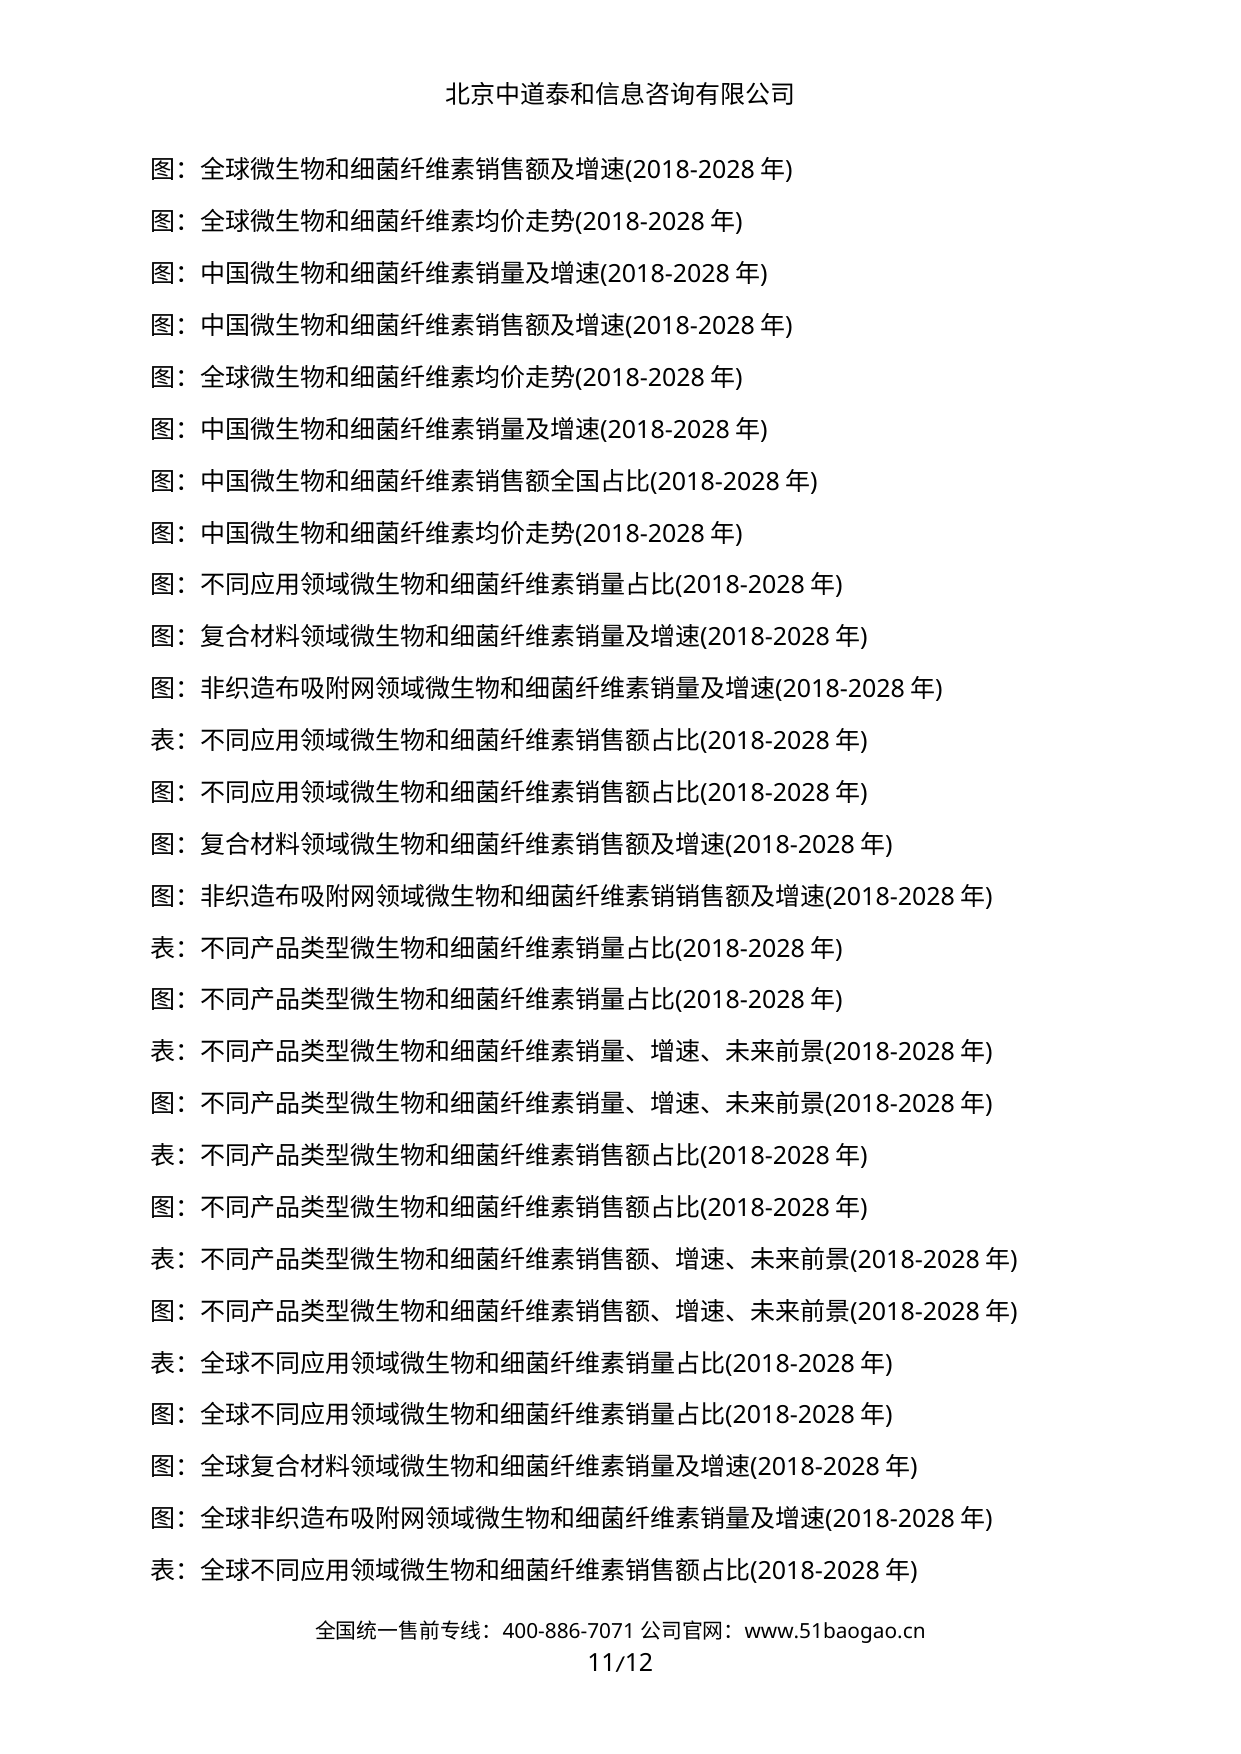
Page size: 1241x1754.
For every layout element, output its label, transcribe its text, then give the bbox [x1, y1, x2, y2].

text 图：不同产品类型微生物和细菌纤维素销量、增速、未来前景(2018-2028年) [150, 1084, 1090, 1120]
text 图：不同产品类型微生物和细菌纤维素销售额占比(2018-2028年) [150, 1187, 1090, 1224]
text 图：不同产品类型微生物和细菌纤维素销量占比(2018-2028年) [150, 980, 1090, 1016]
text 图：中国微生物和细菌纤维素销量及增速(2018-2028年) [150, 254, 1090, 290]
text 图：全球复合材料领域微生物和细菌纤维素销量及增速(2018-2028年) [150, 1447, 1090, 1483]
text 图：非织造布吸附网领域微生物和细菌纤维素销量及增速(2018-2028年) [150, 669, 1090, 705]
text 图：全球微生物和细菌纤维素销售额及增速(2018-2028年) [150, 150, 1090, 186]
text 表：不同产品类型微生物和细菌纤维素销售额占比(2018-2028年) [150, 1136, 1090, 1172]
text 表：不同应用领域微生物和细菌纤维素销售额占比(2018-2028年) [150, 721, 1090, 757]
text 表：不同产品类型微生物和细菌纤维素销售额、增速、未来前景(2018-2028年) [150, 1239, 1090, 1276]
text 图：不同应用领域微生物和细菌纤维素销售额占比(2018-2028年) [150, 772, 1090, 809]
text 表：全球不同应用领域微生物和细菌纤维素销售额占比(2018-2028年) [150, 1551, 1090, 1587]
text 图：复合材料领域微生物和细菌纤维素销量及增速(2018-2028年) [150, 617, 1090, 653]
text 图：中国微生物和细菌纤维素均价走势(2018-2028年) [150, 513, 1090, 549]
text 图：中国微生物和细菌纤维素销售额全国占比(2018-2028年) [150, 461, 1090, 497]
text 图：中国微生物和细菌纤维素销售额及增速(2018-2028年) [150, 306, 1090, 342]
text 图：中国微生物和细菌纤维素销量及增速(2018-2028年) [150, 409, 1090, 446]
text 图：复合材料领域微生物和细菌纤维素销售额及增速(2018-2028年) [150, 824, 1090, 861]
text 图：非织造布吸附网领域微生物和细菌纤维素销销售额及增速(2018-2028年) [150, 876, 1090, 912]
text 图：全球微生物和细菌纤维素均价走势(2018-2028年) [150, 357, 1090, 394]
text 图：全球微生物和细菌纤维素均价走势(2018-2028年) [150, 202, 1090, 238]
text 表：不同产品类型微生物和细菌纤维素销量占比(2018-2028年) [150, 928, 1090, 964]
text 表：全球不同应用领域微生物和细菌纤维素销量占比(2018-2028年) [150, 1343, 1090, 1379]
text 图：不同产品类型微生物和细菌纤维素销售额、增速、未来前景(2018-2028年) [150, 1291, 1090, 1327]
text 图：全球非织造布吸附网领域微生物和细菌纤维素销量及增速(2018-2028年) [150, 1499, 1090, 1535]
text 表：不同产品类型微生物和细菌纤维素销量、增速、未来前景(2018-2028年) [150, 1032, 1090, 1068]
text 图：不同应用领域微生物和细菌纤维素销量占比(2018-2028年) [150, 565, 1090, 601]
text 图：全球不同应用领域微生物和细菌纤维素销量占比(2018-2028年) [150, 1395, 1090, 1431]
